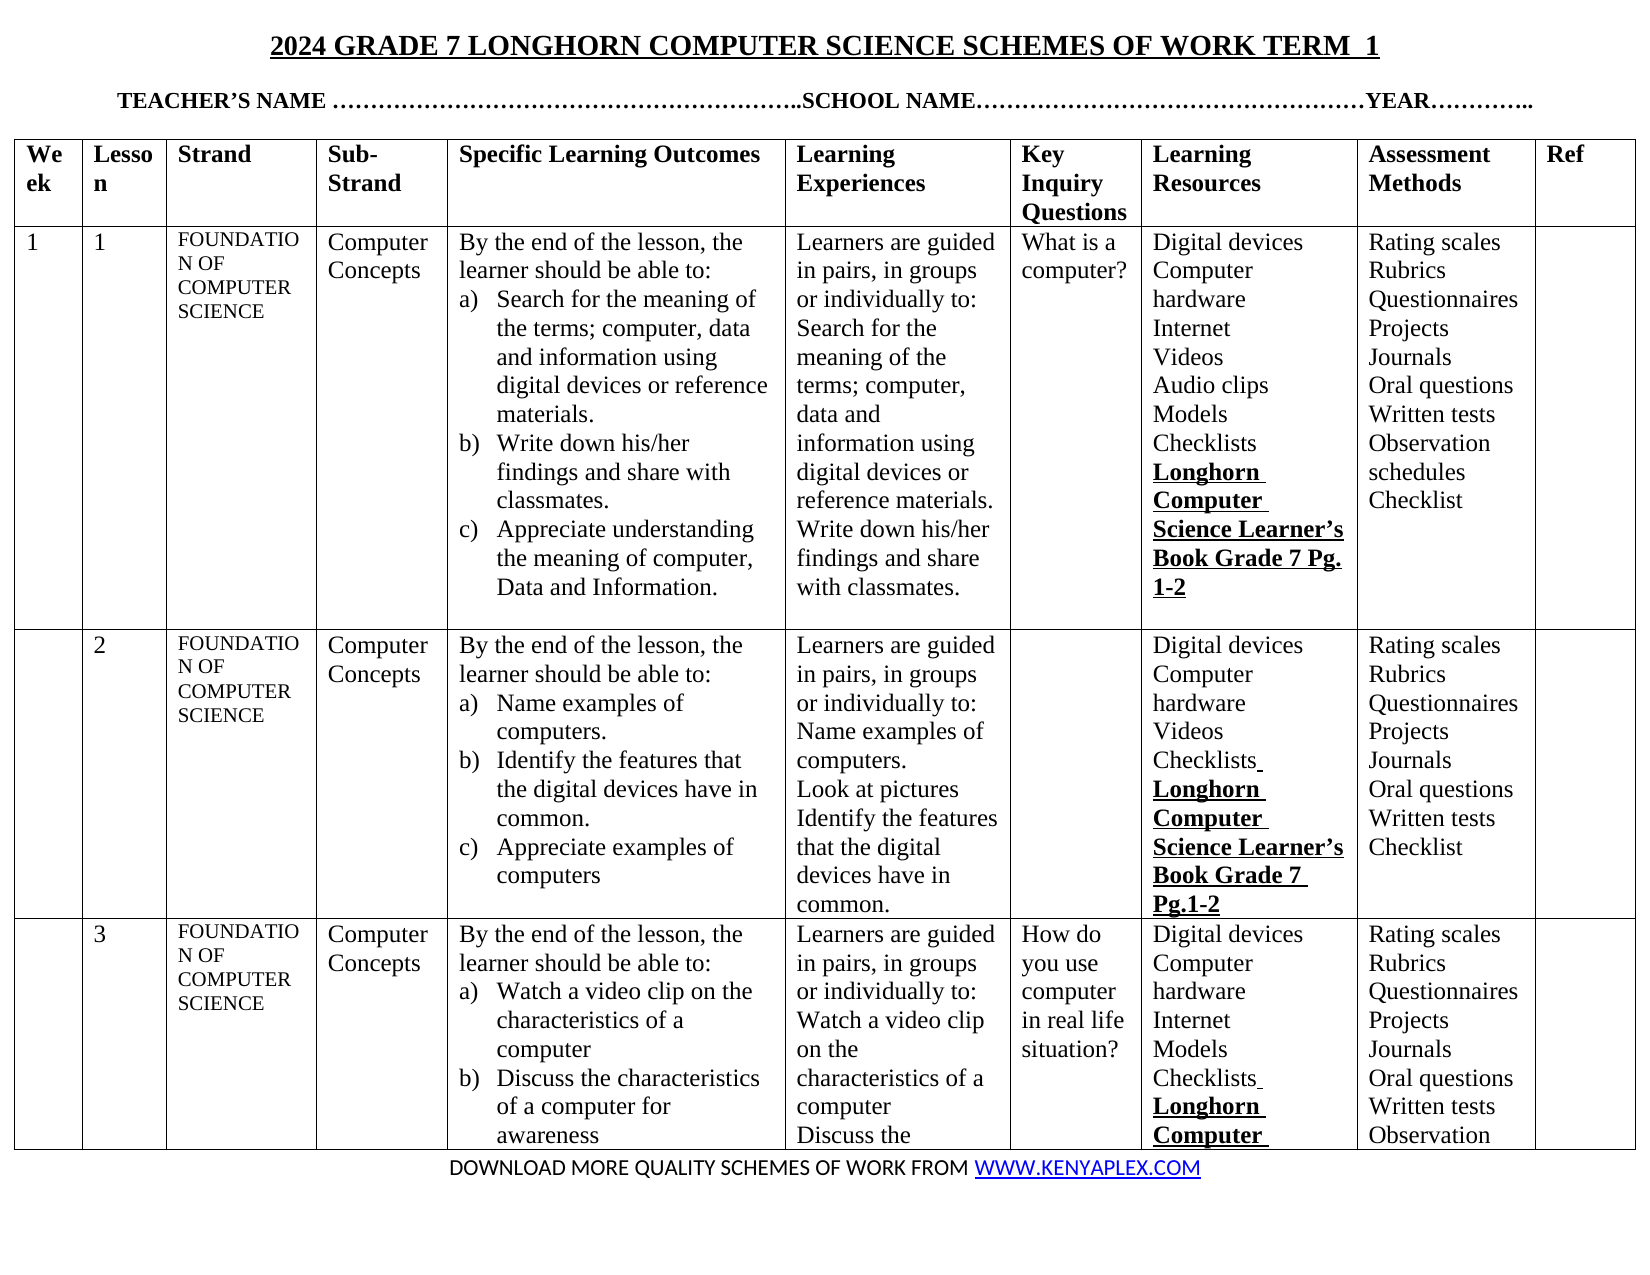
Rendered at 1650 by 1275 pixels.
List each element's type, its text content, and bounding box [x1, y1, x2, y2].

table_cell [15, 919, 82, 1149]
table_cell What is a computer? [1011, 227, 1141, 629]
table_cell Computer Concepts [317, 919, 447, 1149]
table_header Key Inquiry Questions [1011, 140, 1141, 226]
table_header Sub-Strand [317, 140, 447, 226]
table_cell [786, 919, 1010, 1149]
table_cell Digital devices Computer hardware Videos Checklists Longhorn Computer Science Learner’s Book Grade 7 Pg.1-2 [1142, 630, 1357, 918]
table_cell Digital devices Computer hardware Internet Videos Audio clips Models Checklists Longhorn Computer Science Learner’s Book Grade 7 Pg. 1-2 [1142, 227, 1357, 629]
table_cell FOUNDATION OF COMPUTER SCIENCE [167, 227, 316, 629]
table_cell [167, 919, 316, 1149]
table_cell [1011, 919, 1141, 1149]
table_header Week [15, 140, 82, 226]
text 2024 GRADE 7 LONGHORN COMPUTER SCIENCE SCHEMES OF WORK TERM 1 [75, 28, 1575, 62]
table_cell By the end of the lesson, the learner should be able to: Name examples of computers. Identify the features that the digital devices have in common. Appreciate examples of computers [448, 630, 785, 918]
table_header Learning Resources [1142, 140, 1357, 226]
table_cell 2 [83, 630, 166, 918]
table_cell [1011, 630, 1141, 918]
table_header Lesson [83, 140, 166, 226]
table_header Assessment Methods [1358, 140, 1535, 226]
table_cell [15, 630, 82, 918]
text TEACHER’S NAME ……………………………………………………..SCHOOL NAME……………………………………………YEAR………….. [75, 87, 1575, 114]
table_cell 1 [83, 227, 166, 629]
table_header Learning Experiences [786, 140, 1010, 226]
table_header Strand [167, 140, 316, 226]
table_cell Learners are guided in pairs, in groups or individually to: Search for the meaning of the terms; computer, data and information using digital devices or reference materials. Write down his/her findings and share with classmates. [786, 227, 1010, 629]
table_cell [1142, 919, 1357, 1149]
table_cell Rating scales Rubrics Questionnaires Projects Journals Oral questions Written tests Checklist [1358, 630, 1535, 918]
table_cell [1536, 227, 1635, 629]
table_cell 3 [83, 919, 166, 1149]
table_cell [448, 919, 785, 1149]
table_cell By the end of the lesson, the learner should be able to: Search for the meaning of the terms; computer, data and information using digital devices or reference materials. Write down his/her findings and share with classmates. Appreciate understanding the meaning of computer, Data and Information. [448, 227, 785, 629]
table_cell Computer Concepts [317, 630, 447, 918]
table_cell [1536, 630, 1635, 918]
table_cell Learners are guided in pairs, in groups or individually to: Name examples of computers. Look at pictures Identify the features that the digital devices have in common. [786, 630, 1010, 918]
table_header Specific Learning Outcomes [448, 140, 785, 226]
table_header Ref [1536, 140, 1635, 226]
table_cell Rating scales Rubrics Questionnaires Projects Journals Oral questions Written tests Observation schedules Checklist [1358, 227, 1535, 629]
table_cell [1536, 919, 1635, 1149]
table_cell 1 [15, 227, 82, 629]
table_cell FOUNDATION OF COMPUTER SCIENCE [167, 630, 316, 918]
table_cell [1358, 919, 1535, 1149]
table_cell Computer Concepts [317, 227, 447, 629]
